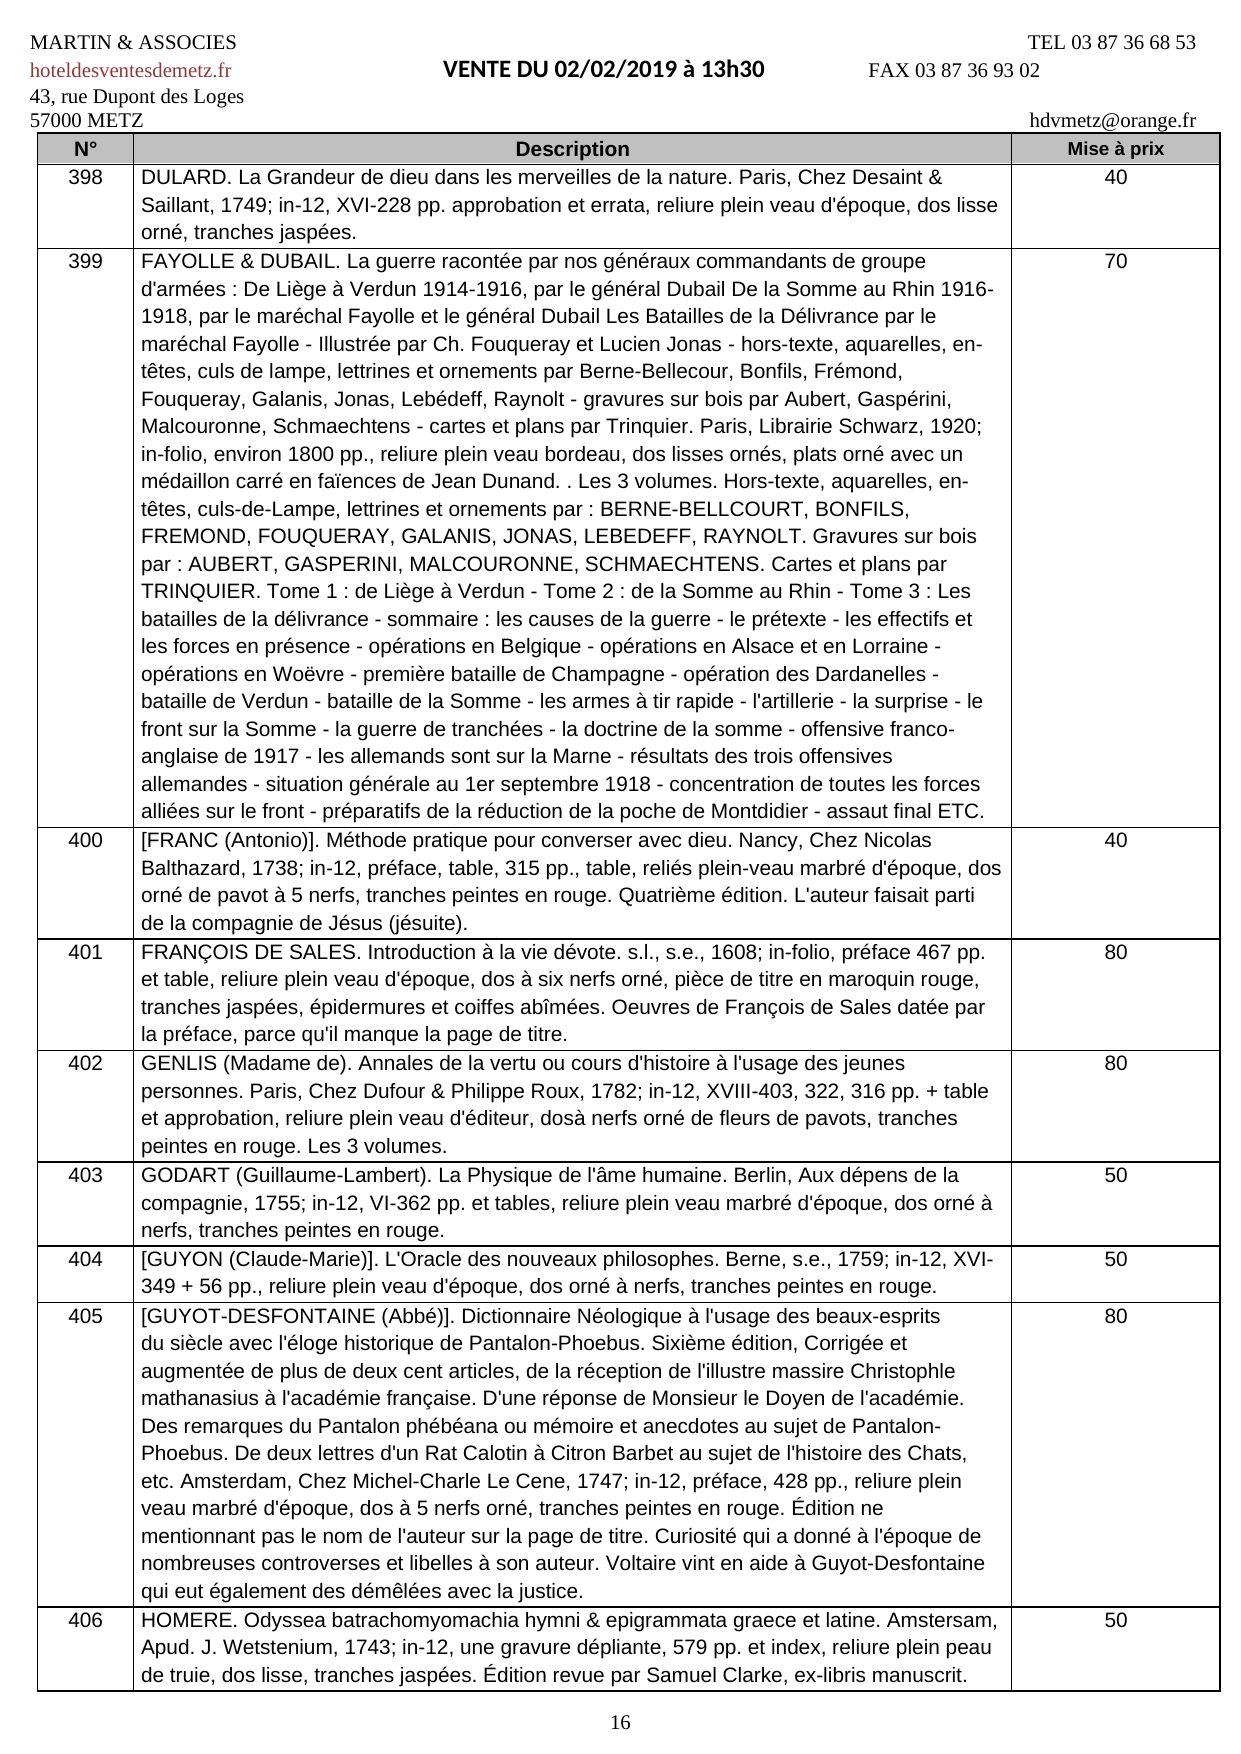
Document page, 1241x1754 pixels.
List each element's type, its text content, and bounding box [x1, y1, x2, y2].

table_cell 399 [38, 249, 133, 827]
table_cell [GUYON (Claude-Marie)]. L'Oracle des nouveaux philosophes. Berne, s.e., 1759; in-12, XVI-349 + 56 pp., reliure plein veau d'époque, dos orné à nerfs, tranches peintes en rouge. [134, 1247, 1011, 1302]
table_cell 403 [38, 1163, 133, 1245]
table_cell GENLIS (Madame de). Annales de la vertu ou cours d'histoire à l'usage des jeunes personnes. Paris, Chez Dufour & Philippe Roux, 1782; in-12, XVIII-403, 322, 316 pp. + table et approbation, reliure plein veau d'éditeur, dosà nerfs orné de fleurs de pavots, tranches peintes en rouge. Les 3 volumes. [134, 1051, 1011, 1161]
table_cell 405 [38, 1303, 133, 1606]
table_cell 80 [1012, 1051, 1219, 1161]
table_cell 80 [1012, 940, 1219, 1050]
table_cell FRANÇOIS DE SALES. Introduction à la vie dévote. s.l., s.e., 1608; in-folio, préface 467 pp. et table, reliure plein veau d'époque, dos à six nerfs orné, pièce de titre en maroquin rouge, tranches jaspées, épidermures et coiffes abîmées. Oeuvres de François de Sales datée par la préface, parce qu'il manque la page de titre. [134, 940, 1011, 1050]
table_cell [FRANC (Antonio)]. Méthode pratique pour converser avec dieu. Nancy, Chez Nicolas Balthazard, 1738; in-12, préface, table, 315 pp., table, reliés plein-veau marbré d'époque, dos orné de pavot à 5 nerfs, tranches peintes en rouge. Quatrième édition. L'auteur faisait parti de la compagnie de Jésus (jésuite). [134, 828, 1011, 938]
table_header N° [38, 134, 133, 163]
table_cell 398 [38, 165, 133, 247]
table_cell 406 [38, 1608, 133, 1690]
table_cell GODART (Guillaume-Lambert). La Physique de l'âme humaine. Berlin, Aux dépens de la compagnie, 1755; in-12, VI-362 pp. et tables, reliure plein veau marbré d'époque, dos orné à nerfs, tranches peintes en rouge. [134, 1163, 1011, 1245]
table_cell 40 [1012, 165, 1219, 247]
table_header Description [134, 134, 1011, 163]
table_cell FAYOLLE & DUBAIL. La guerre racontée par nos généraux commandants de groupe d'armées : De Liège à Verdun 1914-1916, par le général Dubail De la Somme au Rhin 1916-1918, par le maréchal Fayolle et le général Dubail Les Batailles de la Délivrance par le maréchal Fayolle - Illustrée par Ch. Fouqueray et Lucien Jonas - hors-texte, aquarelles, en-têtes, culs de lampe, lettrines et ornements par Berne-Bellecour, Bonfils, Frémond, Fouqueray, Galanis, Jonas, Lebédeff, Raynolt - gravures sur bois par Aubert, Gaspérini, Malcouronne, Schmaechtens - cartes et plans par Trinquier. Paris, Librairie Schwarz, 1920; in-folio, environ 1800 pp., reliure plein veau bordeau, dos lisses ornés, plats orné avec un médaillon carré en faïences de Jean Dunand. . Les 3 volumes. Hors-texte, aquarelles, en-têtes, culs-de-Lampe, lettrines et ornements par : BERNE-BELLCOURT, BONFILS, FREMOND, FOUQUERAY, GALANIS, JONAS, LEBEDEFF, RAYNOLT. Gravures sur bois par : AUBERT, GASPERINI, MALCOURONNE, SCHMAECHTENS. Cartes et plans par TRINQUIER. Tome 1 : de Liège à Verdun - Tome 2 : de la Somme au Rhin - Tome 3 : Les batailles de la délivrance - sommaire : les causes de la guerre - le prétexte - les effectifs et les forces en présence - opérations en Belgique - opérations en Alsace et en Lorraine - opérations en Woëvre - première bataille de Champagne - opération des Dardanelles - bataille de Verdun - bataille de la Somme - les armes à tir rapide - l'artillerie - la surprise - le front sur la Somme - la guerre de tranchées - la doctrine de la somme - offensive franco-anglaise de 1917 - les allemands sont sur la Marne - résultats des trois offensives allemandes - situation générale au 1er septembre 1918 - concentration de toutes les forces alliées sur le front - préparatifs de la réduction de la poche de Montdidier - assaut final ETC. [134, 249, 1011, 827]
table_cell 401 [38, 940, 133, 1050]
table_cell 80 [1012, 1303, 1219, 1606]
table_cell DULARD. La Grandeur de dieu dans les merveilles de la nature. Paris, Chez Desaint & Saillant, 1749; in-12, XVI-228 pp. approbation et errata, reliure plein veau d'époque, dos lisse orné, tranches jaspées. [134, 165, 1011, 247]
table_cell 70 [1012, 249, 1219, 827]
table_cell HOMERE. Odyssea batrachomyomachia hymni & epigrammata graece et latine. Amstersam, Apud. J. Wetstenium, 1743; in-12, une gravure dépliante, 579 pp. et index, reliure plein peau de truie, dos lisse, tranches jaspées. Édition revue par Samuel Clarke, ex-libris manuscrit. [134, 1608, 1011, 1690]
table_cell 50 [1012, 1247, 1219, 1302]
table_cell [GUYOT-DESFONTAINE (Abbé)]. Dictionnaire Néologique à l'usage des beaux-esprits du siècle avec l'éloge historique de Pantalon-Phoebus. Sixième édition, Corrigée et augmentée de plus de deux cent articles, de la réception de l'illustre massire Christophle mathanasius à l'académie française. D'une réponse de Monsieur le Doyen de l'académie. Des remarques du Pantalon phébéana ou mémoire et anecdotes au sujet de Pantalon-Phoebus. De deux lettres d'un Rat Calotin à Citron Barbet au sujet de l'histoire des Chats, etc. Amsterdam, Chez Michel-Charle Le Cene, 1747; in-12, préface, 428 pp., reliure plein veau marbré d'époque, dos à 5 nerfs orné, tranches peintes en rouge. Édition ne mentionnant pas le nom de l'auteur sur la page de titre. Curiosité qui a donné à l'époque de nombreuses controverses et libelles à son auteur. Voltaire vint en aide à Guyot-Desfontaine qui eut également des démêlées avec la justice. [134, 1303, 1011, 1606]
table_cell 50 [1012, 1163, 1219, 1245]
table_cell 400 [38, 828, 133, 938]
table_cell 404 [38, 1247, 133, 1302]
table_header Mise à prix [1012, 134, 1219, 163]
table_cell 40 [1012, 828, 1219, 938]
table_cell 402 [38, 1051, 133, 1161]
table_cell 50 [1012, 1608, 1219, 1690]
